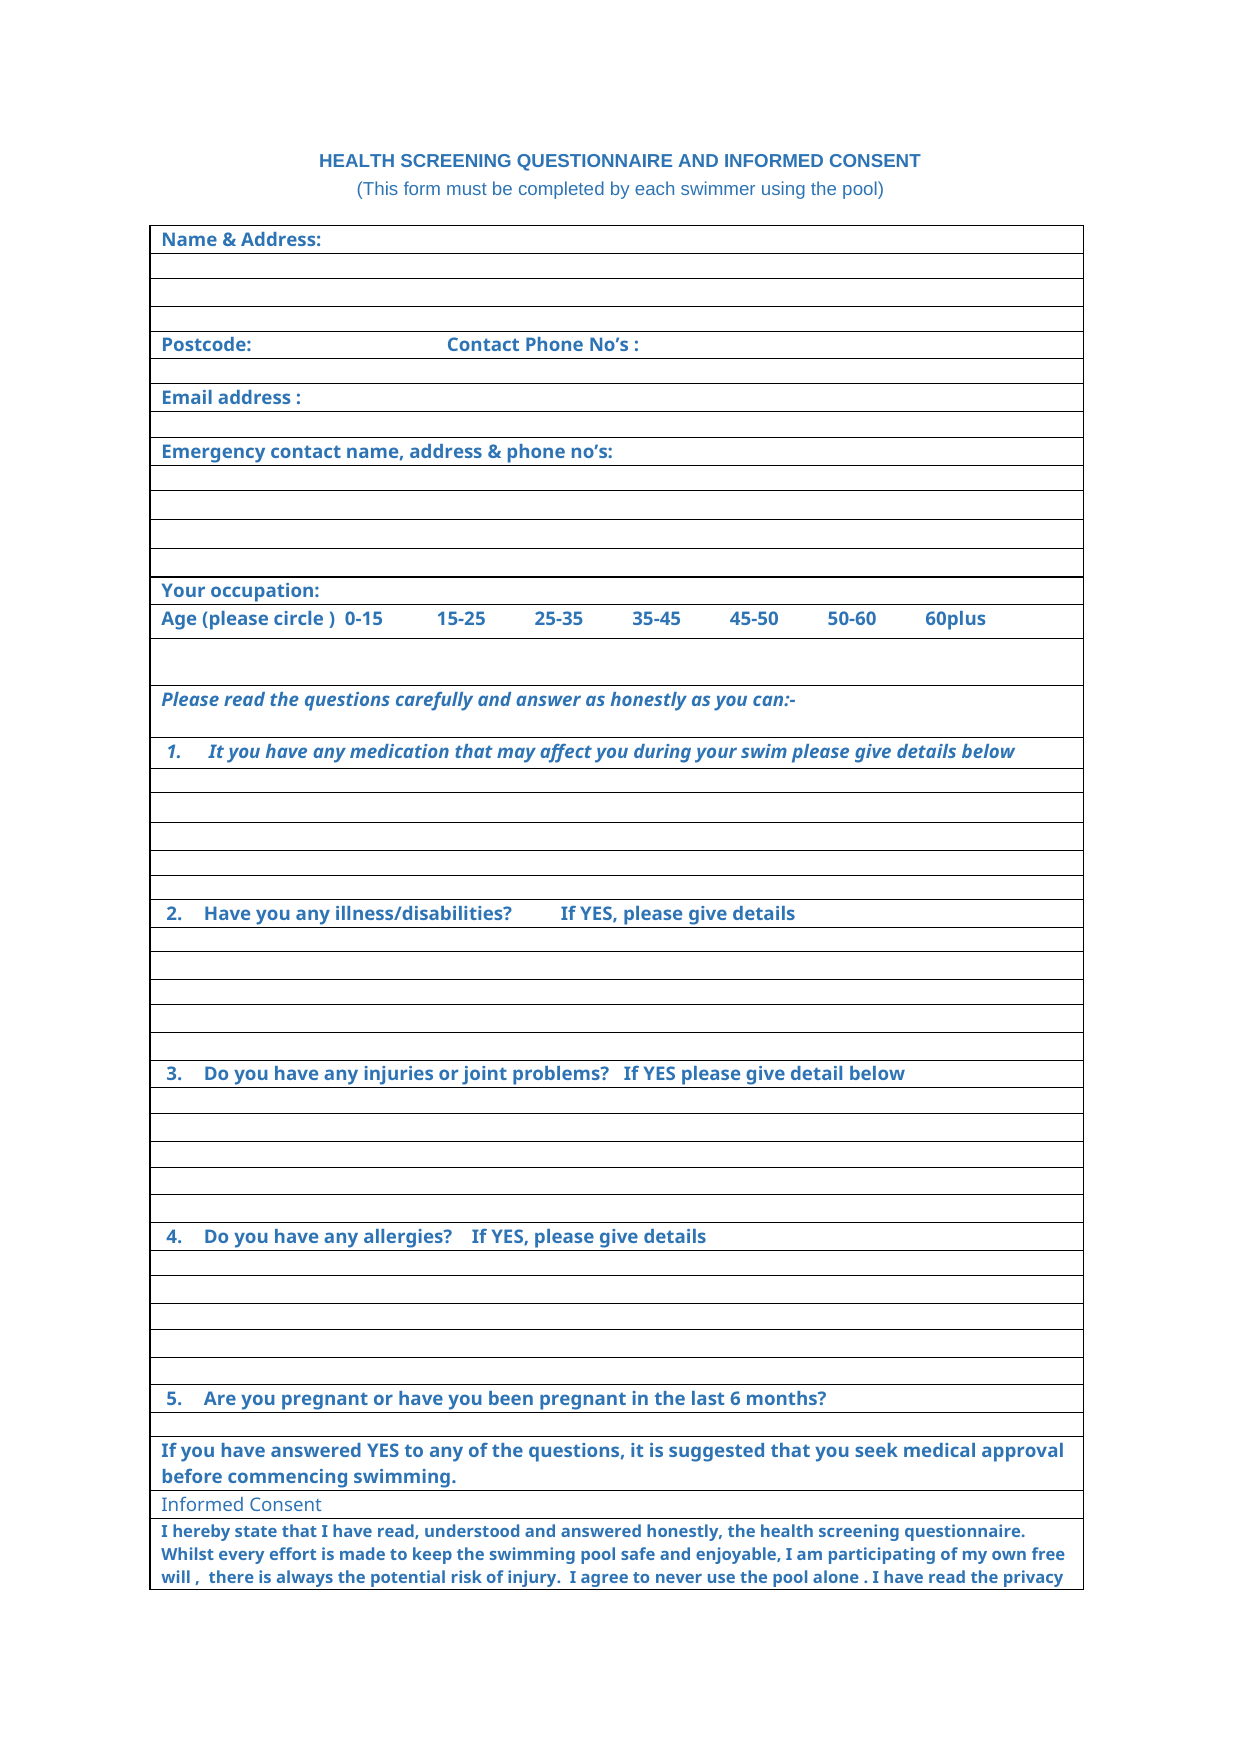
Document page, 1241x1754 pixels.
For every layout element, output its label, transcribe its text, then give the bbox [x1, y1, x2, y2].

table_cell Please read the questions carefully and answer as honestly as you can:- [151, 686, 1083, 737]
table_cell [151, 928, 1083, 951]
table_cell [151, 1033, 1083, 1059]
table_cell [151, 1142, 1083, 1167]
table_cell [151, 466, 1083, 489]
table_cell Do you have any injuries or joint problems? If YES please give detail below [151, 1061, 1083, 1087]
table_cell [151, 980, 1083, 1004]
table_cell [151, 952, 1083, 978]
table_cell Are you pregnant or have you been pregnant in the last 6 months? [151, 1385, 1083, 1412]
table_cell [151, 851, 1083, 875]
table_header Name & Address: [151, 226, 1083, 252]
table_cell [151, 793, 1083, 822]
table_cell [151, 876, 1083, 899]
table_cell Have you any illness/disabilities? If YES, please give details [151, 900, 1083, 927]
table_cell [151, 823, 1083, 849]
table_cell [151, 1330, 1083, 1357]
table_cell [151, 1168, 1083, 1194]
table_cell Email address : [151, 384, 1083, 411]
table_cell [151, 1251, 1083, 1275]
table_cell [151, 254, 1083, 278]
table_cell Your occupation: [151, 578, 1083, 604]
table_cell Informed Consent [151, 1491, 1083, 1518]
table_cell [151, 279, 1083, 306]
table_cell [151, 520, 1083, 547]
table_cell [151, 639, 1083, 685]
text HEALTH SCREENING QUESTIONNAIRE AND INFORMED CONSENT [319, 150, 1084, 172]
table_cell [151, 1088, 1083, 1113]
table_cell Age (please circle ) 0-15 15-25 25-35 35-45 45-50 50-60 60plus [151, 605, 1083, 638]
table_cell If you have answered YES to any of the questions, it is suggested that you seek medical approval before commencing swimming. [151, 1437, 1083, 1490]
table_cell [151, 1519, 1083, 1588]
table_cell [151, 1304, 1083, 1329]
table_cell Postcode: Contact Phone No’s : [151, 332, 1083, 358]
table_cell [151, 491, 1083, 518]
table_cell [151, 1114, 1083, 1141]
table_cell [151, 412, 1083, 437]
table_cell [151, 1005, 1083, 1032]
table_cell [151, 549, 1083, 576]
table_cell [151, 1358, 1083, 1384]
table_cell Emergency contact name, address & phone no’s: [151, 438, 1083, 464]
table_cell [151, 1413, 1083, 1436]
table_cell [151, 769, 1083, 792]
table_cell It you have any medication that may affect you during your swim please give details below [151, 738, 1083, 768]
table_cell [151, 1195, 1083, 1222]
table_cell [151, 359, 1083, 383]
text (This form must be completed by each swimmer using the pool) [356, 177, 1084, 199]
table_cell Do you have any allergies? If YES, please give details [151, 1223, 1083, 1249]
table_cell [151, 307, 1083, 331]
table_cell [151, 1276, 1083, 1303]
